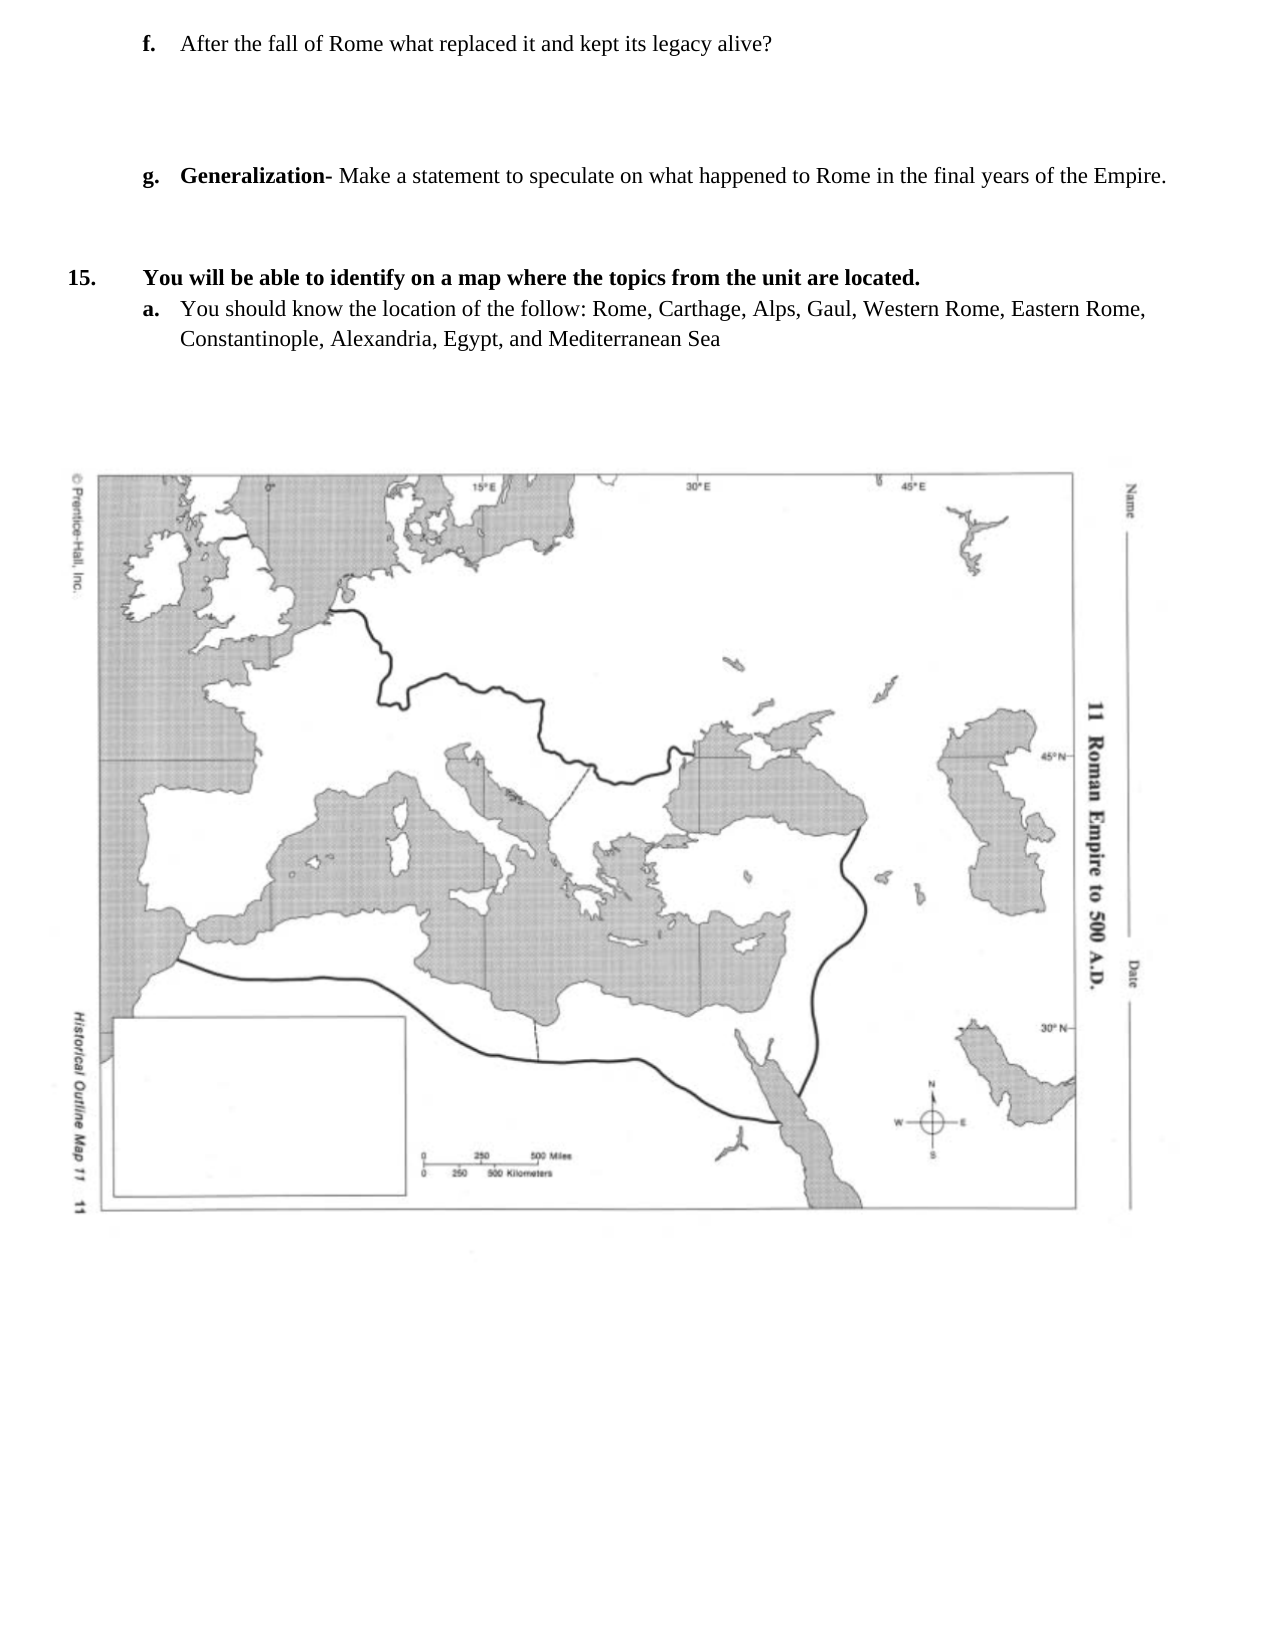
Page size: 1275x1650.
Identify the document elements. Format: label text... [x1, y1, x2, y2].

list You will be able to identify on a map where the topics from the unit are located. [67, 264, 1245, 291]
list You should know the location of the follow: Rome, Carthage, Alps, Gaul, Western Rome, Eastern Rome, Constantinople, Alexandria, Egypt, and Mediterranean Sea [142, 294, 1245, 351]
list Generalization- Make a statement to speculate on what happened to Rome in the final years of the Empire. [142, 162, 1245, 189]
list After the fall of Rome what replaced it and kept its legacy alive? [142, 30, 1245, 56]
